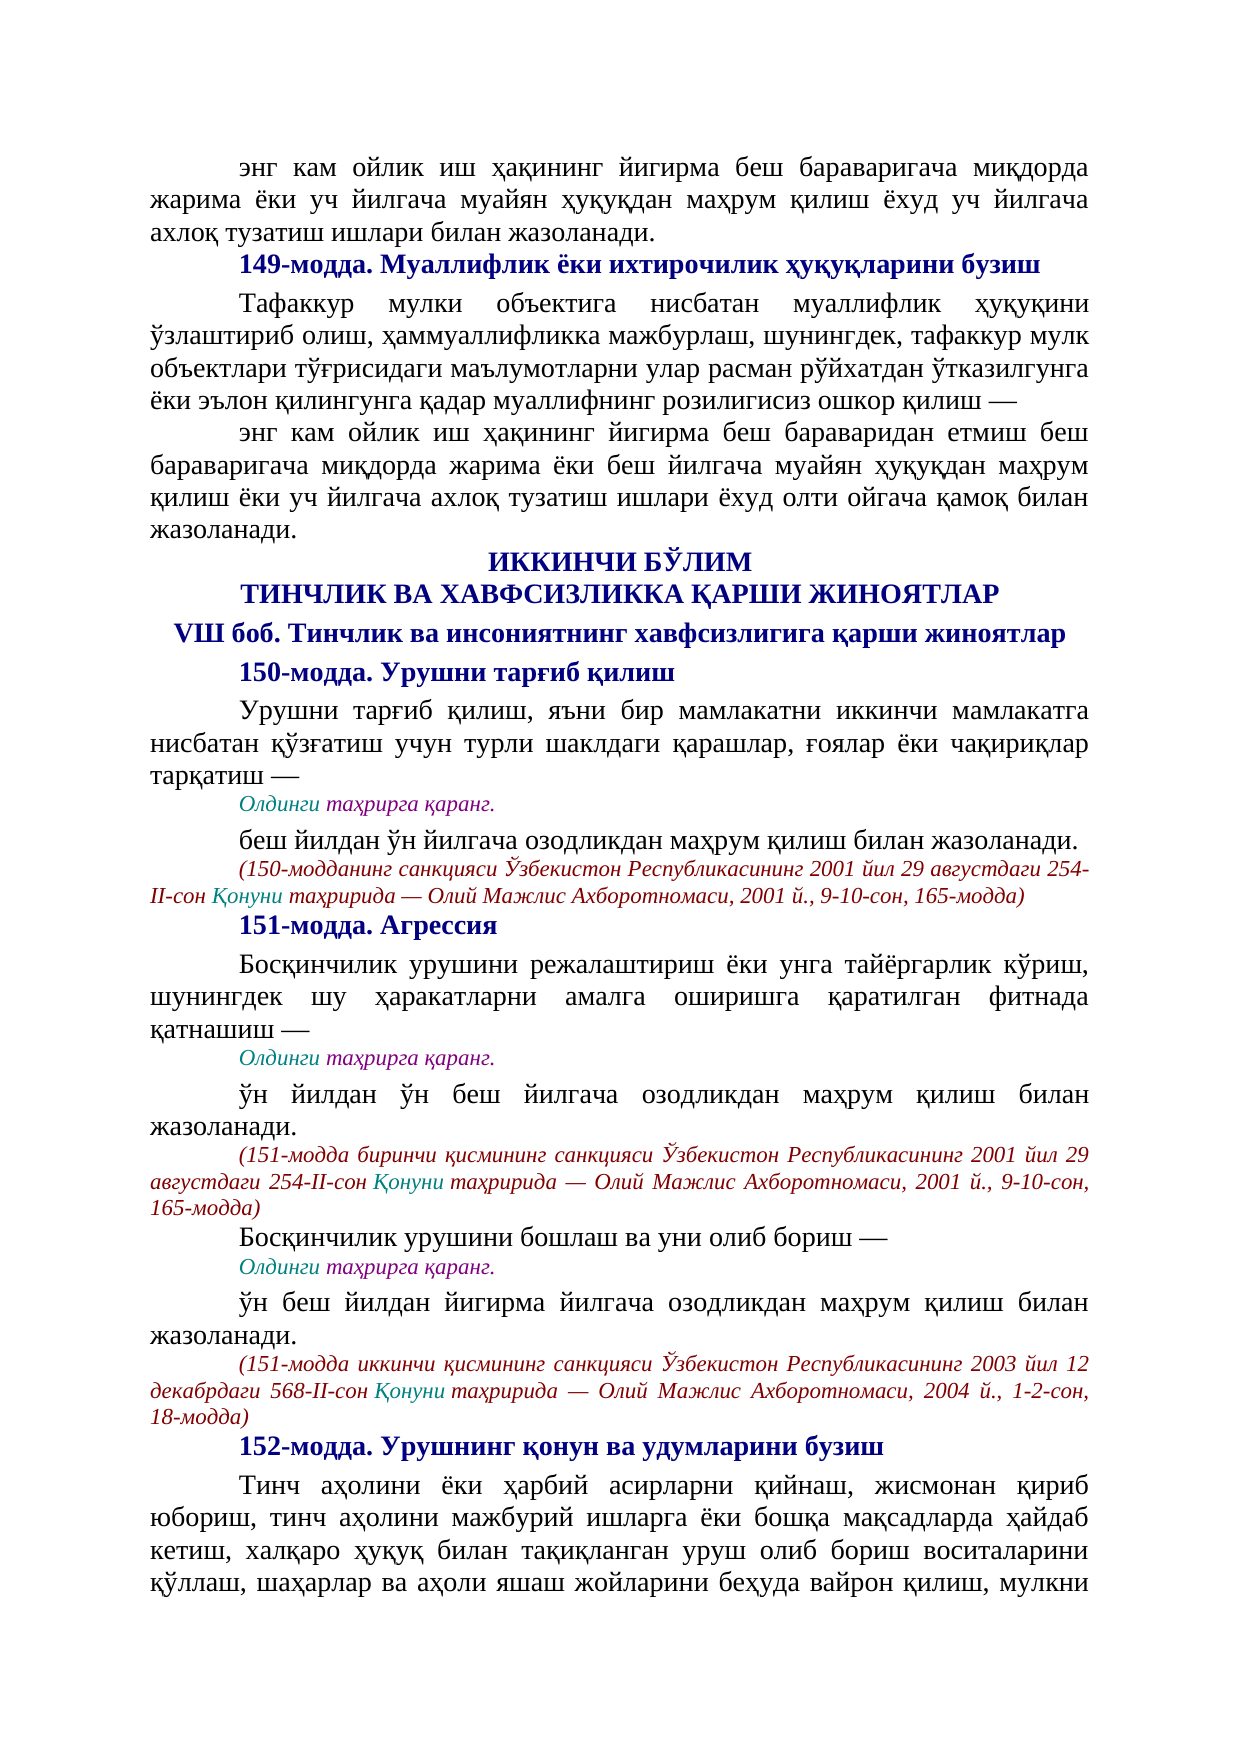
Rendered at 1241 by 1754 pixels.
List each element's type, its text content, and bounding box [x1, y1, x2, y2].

text Тафаккур мулки объектига нисбатан муаллифлик ҳуқуқини ўзлаштириб олиш, ҳаммуаллифликка мажбурлаш, шунингдек, тафаккур мулк объектлари тўғрисидаги маълумотларни улар расман рўйхатдан ўтказилгунга ёки эълон қилингунга қадар муаллифнинг розилигисиз ошкор қилиш — [150, 286, 1090, 415]
text Босқинчилик урушини бошлаш ва уни олиб бориш — [150, 1221, 1090, 1253]
text (150-модданинг санкцияси Ўзбекистон Республикасининг 2001 йил 29 августдаги 254-II-сон Қонуни таҳририда — Олий Мажлис Ахборотномаси, 2001 й., 9-10-сон, 165-модда) [150, 856, 1090, 908]
text ИККИНЧИ БЎЛИМ ТИНЧЛИК ВА ХАВФСИЗЛИККА ҚАРШИ ЖИНОЯТЛАР [150, 545, 1090, 610]
text VШ боб. Тинчлик ва инсониятнинг хавфсизлигига қарши жиноятлар [150, 616, 1090, 648]
text Урушни тарғиб қилиш, яъни бир мамлакатни иккинчи мамлакатга нисбатан қўзғатиш учун турли шаклдаги қарашлар, ғоялар ёки чақириқлар тарқатиш — [150, 693, 1090, 791]
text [150, 1468, 1090, 1598]
text 150-модда. Урушни тарғиб қилиш [150, 655, 1090, 687]
text беш йилдан ўн йилгача озодликдан маҳрум қилиш билан жазоланади. [150, 823, 1090, 856]
text ўн беш йилдан йигирма йилгача озодликдан маҳрум қилиш билан жазоланади. [150, 1286, 1090, 1350]
text (151-модда биринчи қисмининг санкцияси Ўзбекистон Республикасининг 2001 йил 29 августдаги 254-II-сон Қонуни таҳририда — Олий Мажлис Ахборотномаси, 2001 й., 9-10-сон, 165-модда) [150, 1141, 1090, 1221]
text ўн йилдан ўн беш йилгача озодликдан маҳрум қилиш билан жазоланади. [150, 1077, 1090, 1141]
text Босқинчилик урушини режалаштириш ёки унга тайёргарлик кўриш, шунингдек шу ҳаракатларни амалга оширишга қаратилган фитнада қатнашиш — [150, 947, 1090, 1044]
text Олдинги таҳрирга қаранг. [150, 791, 1090, 817]
text 151-модда. Агрессия [150, 908, 1090, 941]
text энг кам ойлик иш ҳақининг йигирма беш бараваридан етмиш беш бараваригача миқдорда жарима ёки беш йилгача муайян ҳуқуқдан маҳрум қилиш ёки уч йилгача ахлоқ тузатиш ишлари ёхуд олти ойгача қамоқ билан жазоланади. [150, 415, 1090, 545]
text 149-модда. Муаллифлик ёки ихтирочилик ҳуқуқларини бузиш [150, 247, 1090, 279]
text Олдинги таҳрирга қаранг. [150, 1253, 1090, 1279]
text 152-модда. Урушнинг қонун ва удумларини бузиш [150, 1429, 1090, 1462]
text Олдинги таҳрирга қаранг. [150, 1044, 1090, 1070]
text энг кам ойлик иш ҳақининг йигирма беш бараваригача миқдорда жарима ёки уч йилгача муайян ҳуқуқдан маҳрум қилиш ёхуд уч йилгача ахлоқ тузатиш ишлари билан жазоланади. [150, 150, 1090, 247]
text (151-модда иккинчи қисмининг санкцияси Ўзбекистон Республикасининг 2003 йил 12 декабрдаги 568-II-сон Қонуни таҳририда — Олий Мажлис Ахборотномаси, 2004 й., 1-2-сон, 18-модда) [150, 1350, 1090, 1429]
